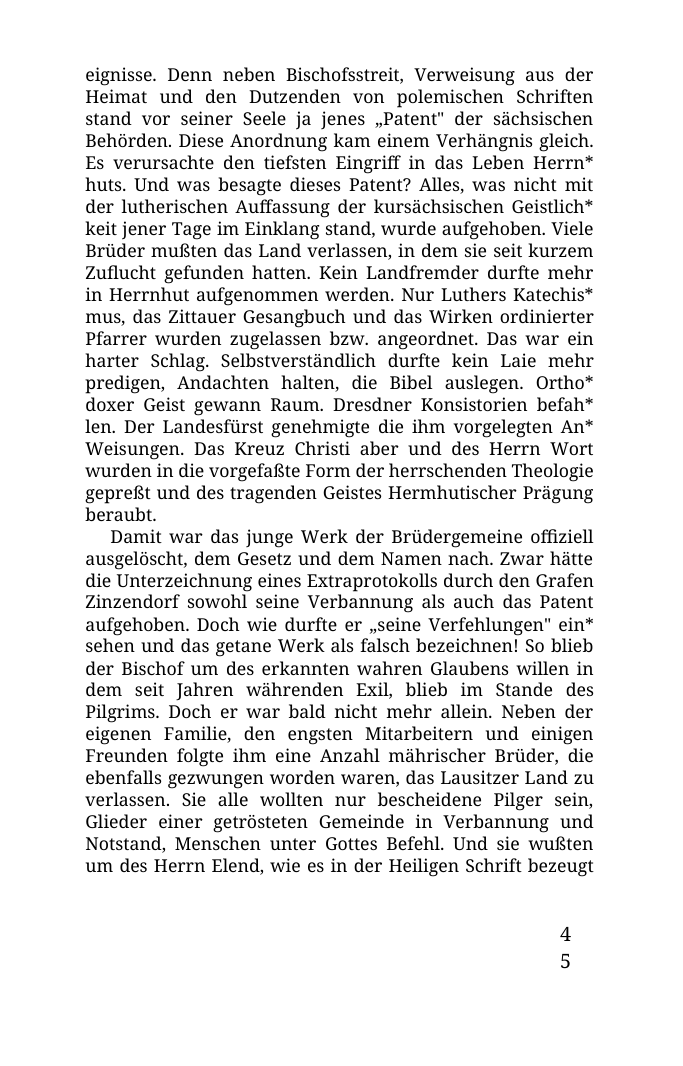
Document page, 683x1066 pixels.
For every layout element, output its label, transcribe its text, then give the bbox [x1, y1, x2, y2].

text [85, 526, 594, 877]
